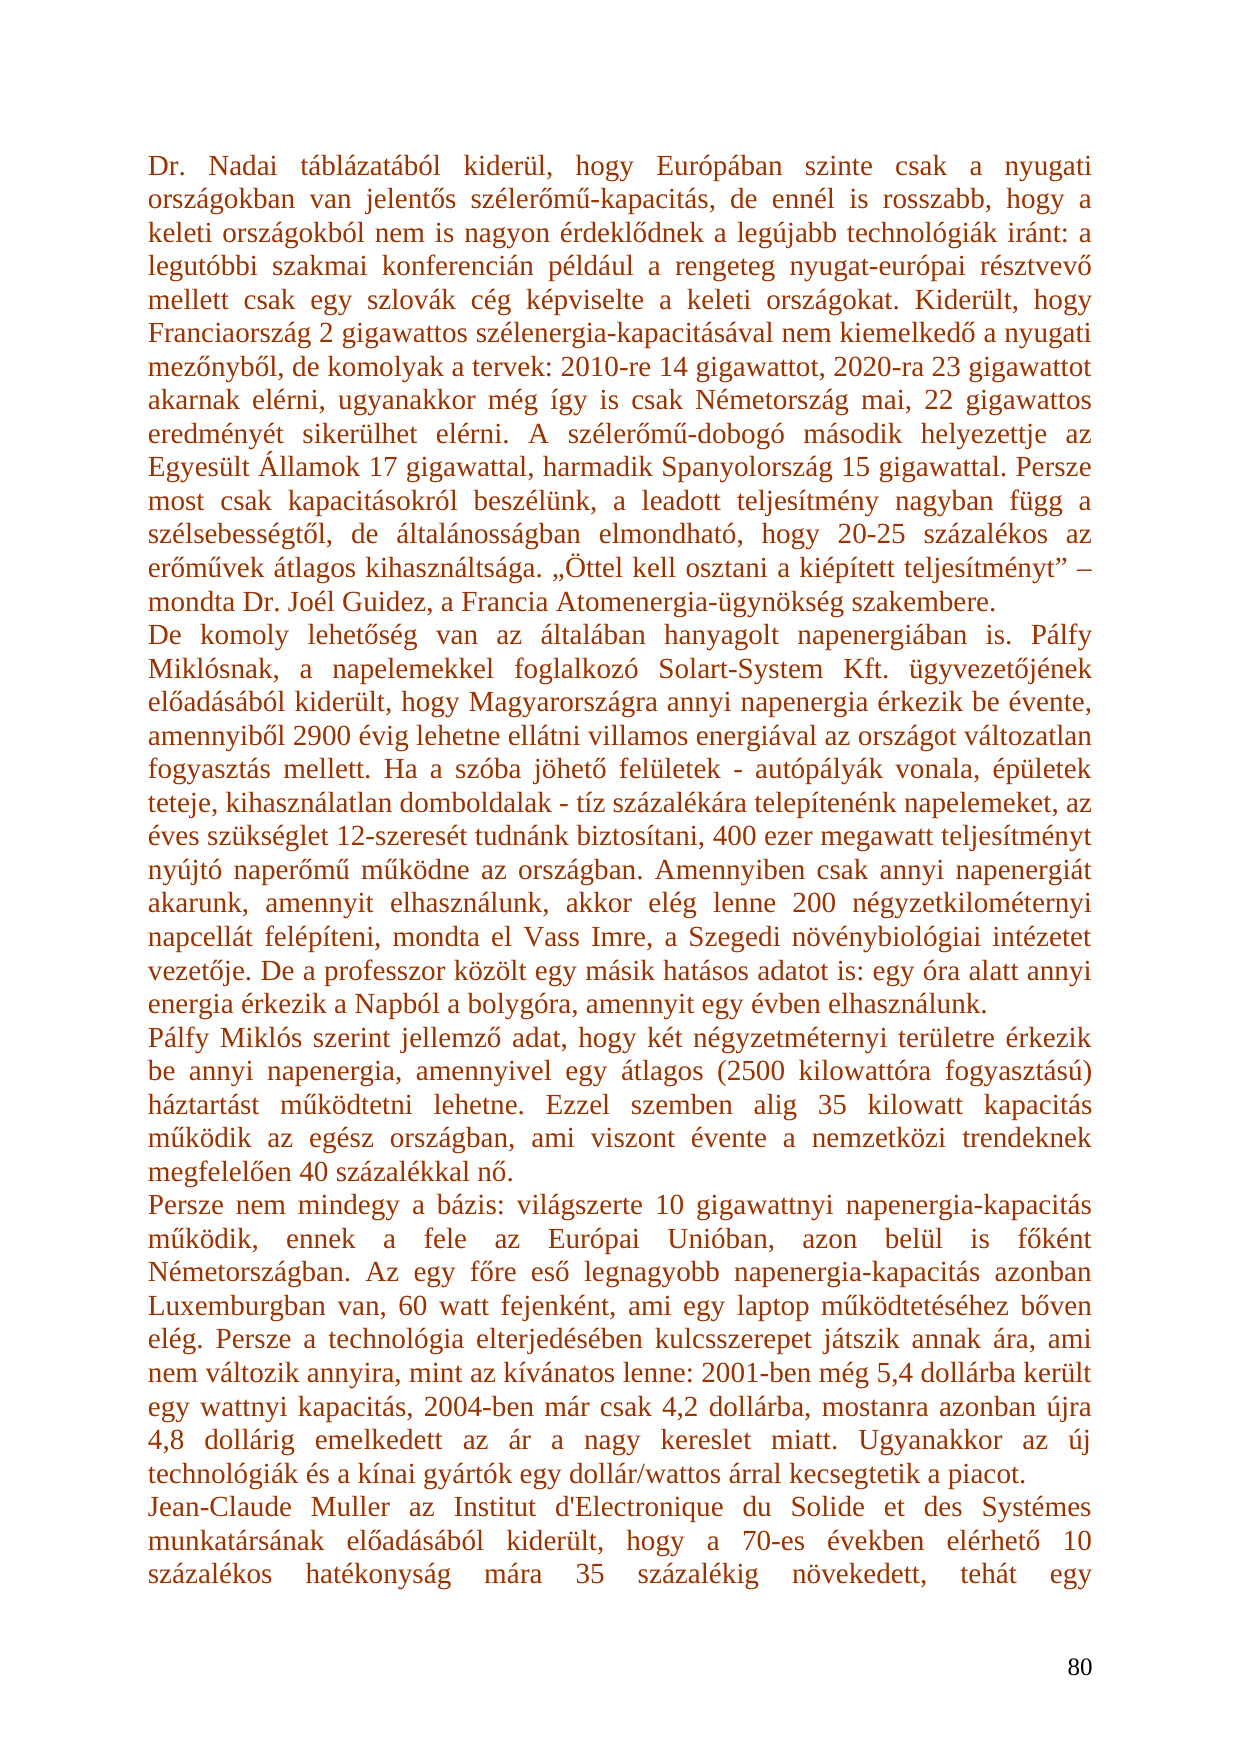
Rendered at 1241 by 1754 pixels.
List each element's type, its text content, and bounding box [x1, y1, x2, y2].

text Dr. Nadai táblázatából kiderül, hogy Európában szinte csak a nyugati országokban van jelentős szélerőmű-kapacitás, de ennél is rosszabb, hogy a keleti országokból nem is nagyon érdeklődnek a legújabb technológiák iránt: a legutóbbi szakmai konferencián például a rengeteg nyugat-európai résztvevő mellett csak egy szlovák cég képviselte a keleti országokat. Kiderült, hogy Franciaország 2 gigawattos szélenergia-kapacitásával nem kiemelkedő a nyugati mezőnyből, de komolyak a tervek: 2010-re 14 gigawattot, 2020-ra 23 gigawattot akarnak elérni, ugyanakkor még így is csak Németország mai, 22 gigawattos eredményét sikerülhet elérni. A szélerőmű-dobogó második helyezettje az Egyesült Államok 17 gigawattal, harmadik Spanyolország 15 gigawattal. Persze most csak kapacitásokról beszélünk, a leadott teljesítmény nagyban függ a szélsebességtől, de általánosságban elmondható, hogy 20-25 százalékos az erőművek átlagos kihasználtsága. „Öttel kell osztani a kiépített teljesítményt” – mondta Dr. Joél Guidez, a Francia Atomenergia-ügynökség szakembere. [148, 148, 1093, 617]
text De komoly lehetőség van az általában hanyagolt napenergiában is. Pálfy Miklósnak, a napelemekkel foglalkozó Solart-System Kft. ügyvezetőjének előadásából kiderült, hogy Magyarországra annyi napenergia érkezik be évente, amennyiből 2900 évig lehetne ellátni villamos energiával az országot változatlan fogyasztás mellett. Ha a szóba jöhető felületek - autópályák vonala, épületek teteje, kihasználatlan domboldalak - tíz százalékára telepítenénk napelemeket, az éves szükséglet 12-szeresét tudnánk biztosítani, 400 ezer megawatt teljesítményt nyújtó naperőmű működne az országban. Amennyiben csak annyi napenergiát akarunk, amennyit elhasználunk, akkor elég lenne 200 négyzetkilométernyi napcellát felépíteni, mondta el Vass Imre, a Szegedi növénybiológiai intézetet vezetője. De a professzor közölt egy másik hatásos adatot is: egy óra alatt annyi energia érkezik a Napból a bolygóra, amennyit egy évben elhasználunk. [148, 617, 1093, 1020]
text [148, 1489, 1093, 1590]
text Persze nem mindegy a bázis: világszerte 10 gigawattnyi napenergia-kapacitás működik, ennek a fele az Európai Unióban, azon belül is főként Németországban. Az egy főre eső legnagyobb napenergia-kapacitás azonban Luxemburgban van, 60 watt fejenként, ami egy laptop működtetéséhez bőven elég. Persze a technológia elterjedésében kulcsszerepet játszik annak ára, ami nem változik annyira, mint az kívánatos lenne: 2001-ben még 5,4 dollárba került egy wattnyi kapacitás, 2004-ben már csak 4,2 dollárba, mostanra azonban újra 4,8 dollárig emelkedett az ár a nagy kereslet miatt. Ugyanakkor az új technológiák és a kínai gyártók egy dollár/wattos árral kecsegtetik a piacot. [148, 1187, 1093, 1489]
text Pálfy Miklós szerint jellemző adat, hogy két négyzetméternyi területre érkezik be annyi napenergia, amennyivel egy átlagos (2500 kilowattóra fogyasztású) háztartást működtetni lehetne. Ezzel szemben alig 35 kilowatt kapacitás működik az egész országban, ami viszont évente a nemzetközi trendeknek megfelelően 40 százalékkal nő. [148, 1020, 1093, 1187]
